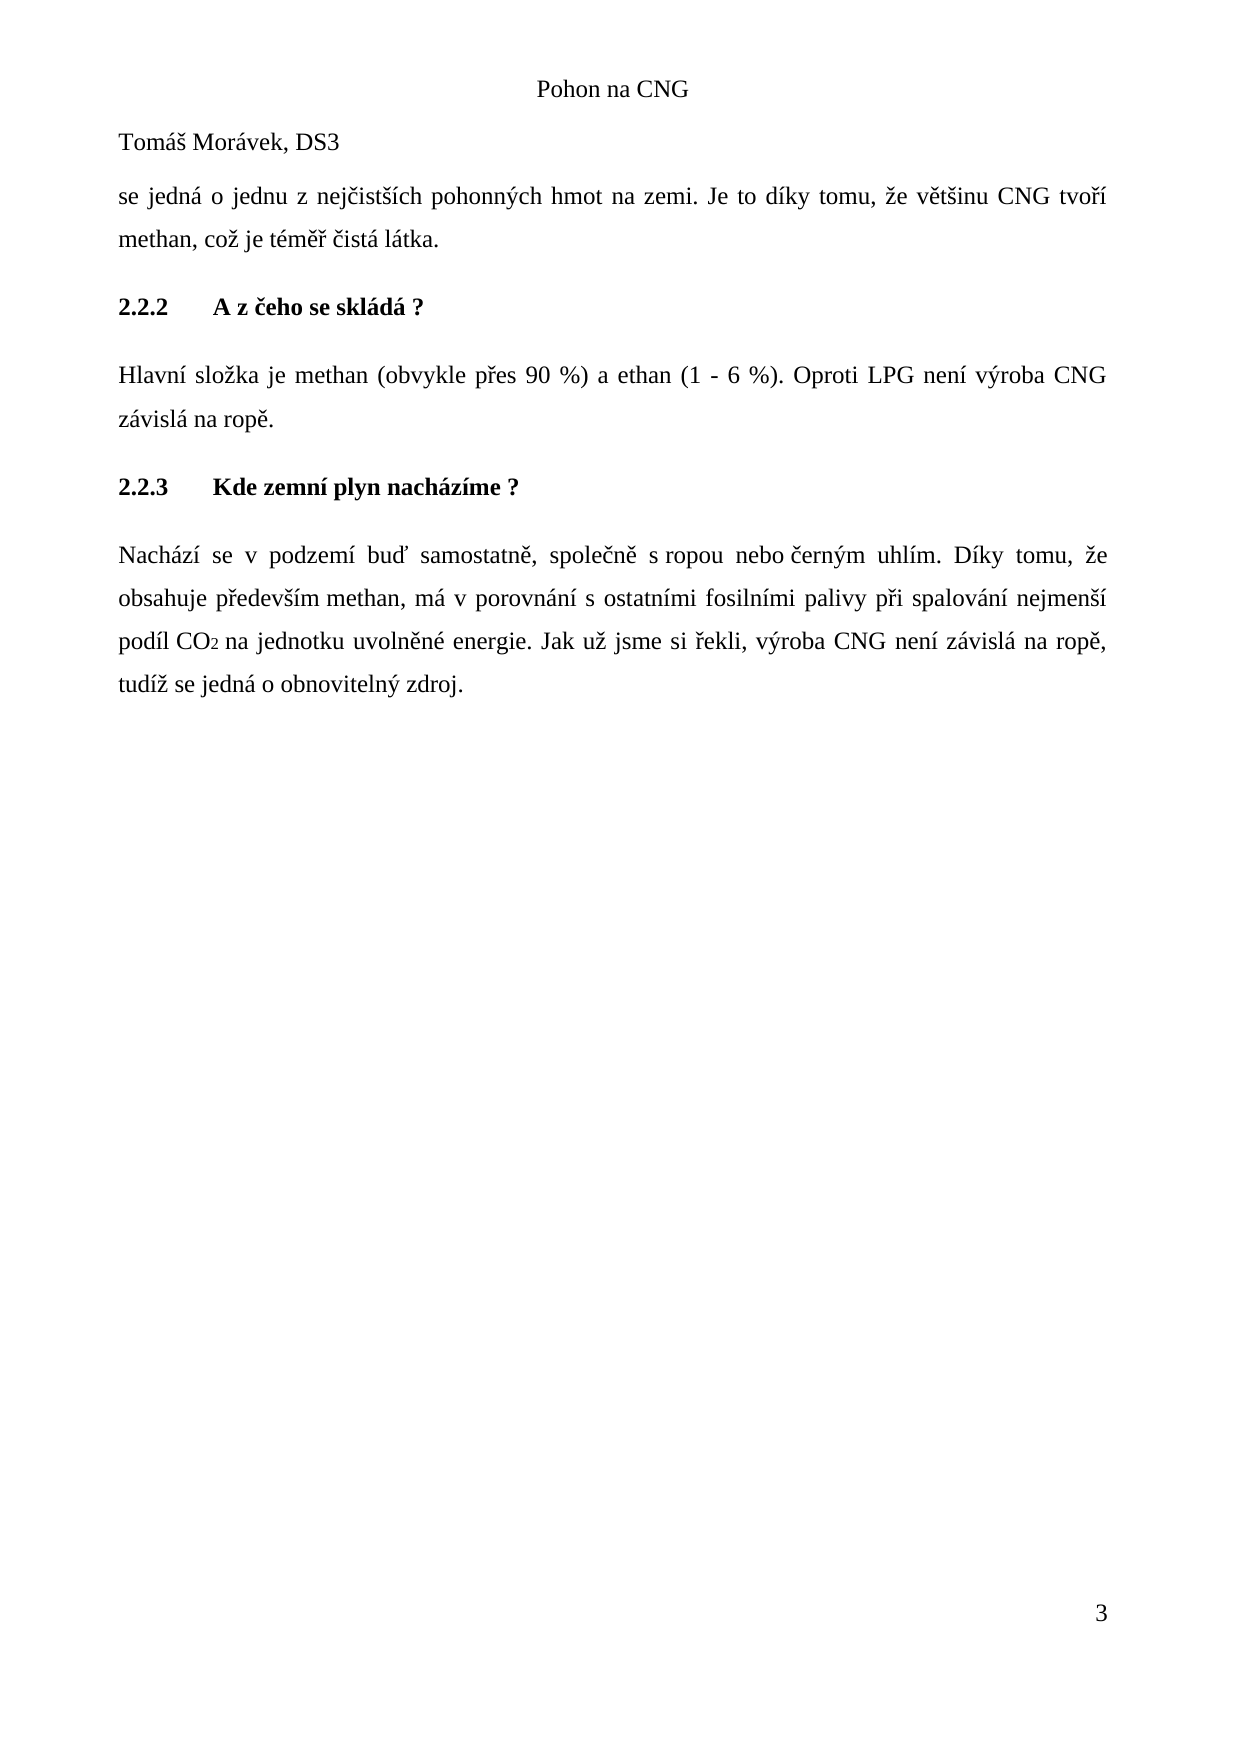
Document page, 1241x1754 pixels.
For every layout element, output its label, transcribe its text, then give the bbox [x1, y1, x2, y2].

text Hlavní složka je methan (obvykle přes 90 %) a ethan (1 - 6 %). Oproti LPG není výroba CNG závislá na ropě. [118, 361, 1107, 432]
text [118, 181, 1107, 253]
text Nachází se v podzemí buď samostatně, společně s ropou nebo černým uhlím. Díky tomu, že obsahuje především methan, má v porovnání s ostatními fosilními palivy při spalování nejmenší podíl CO2 na jednotku uvolněné energie. Jak už jsme si řekli, výroba CNG není závislá na ropě, tudíž se jedná o obnovitelný zdroj. [118, 540, 1107, 698]
subtitle A z čeho se skládá ? [118, 292, 1107, 321]
subtitle Kde zemní plyn nacházíme ? [118, 472, 1107, 501]
